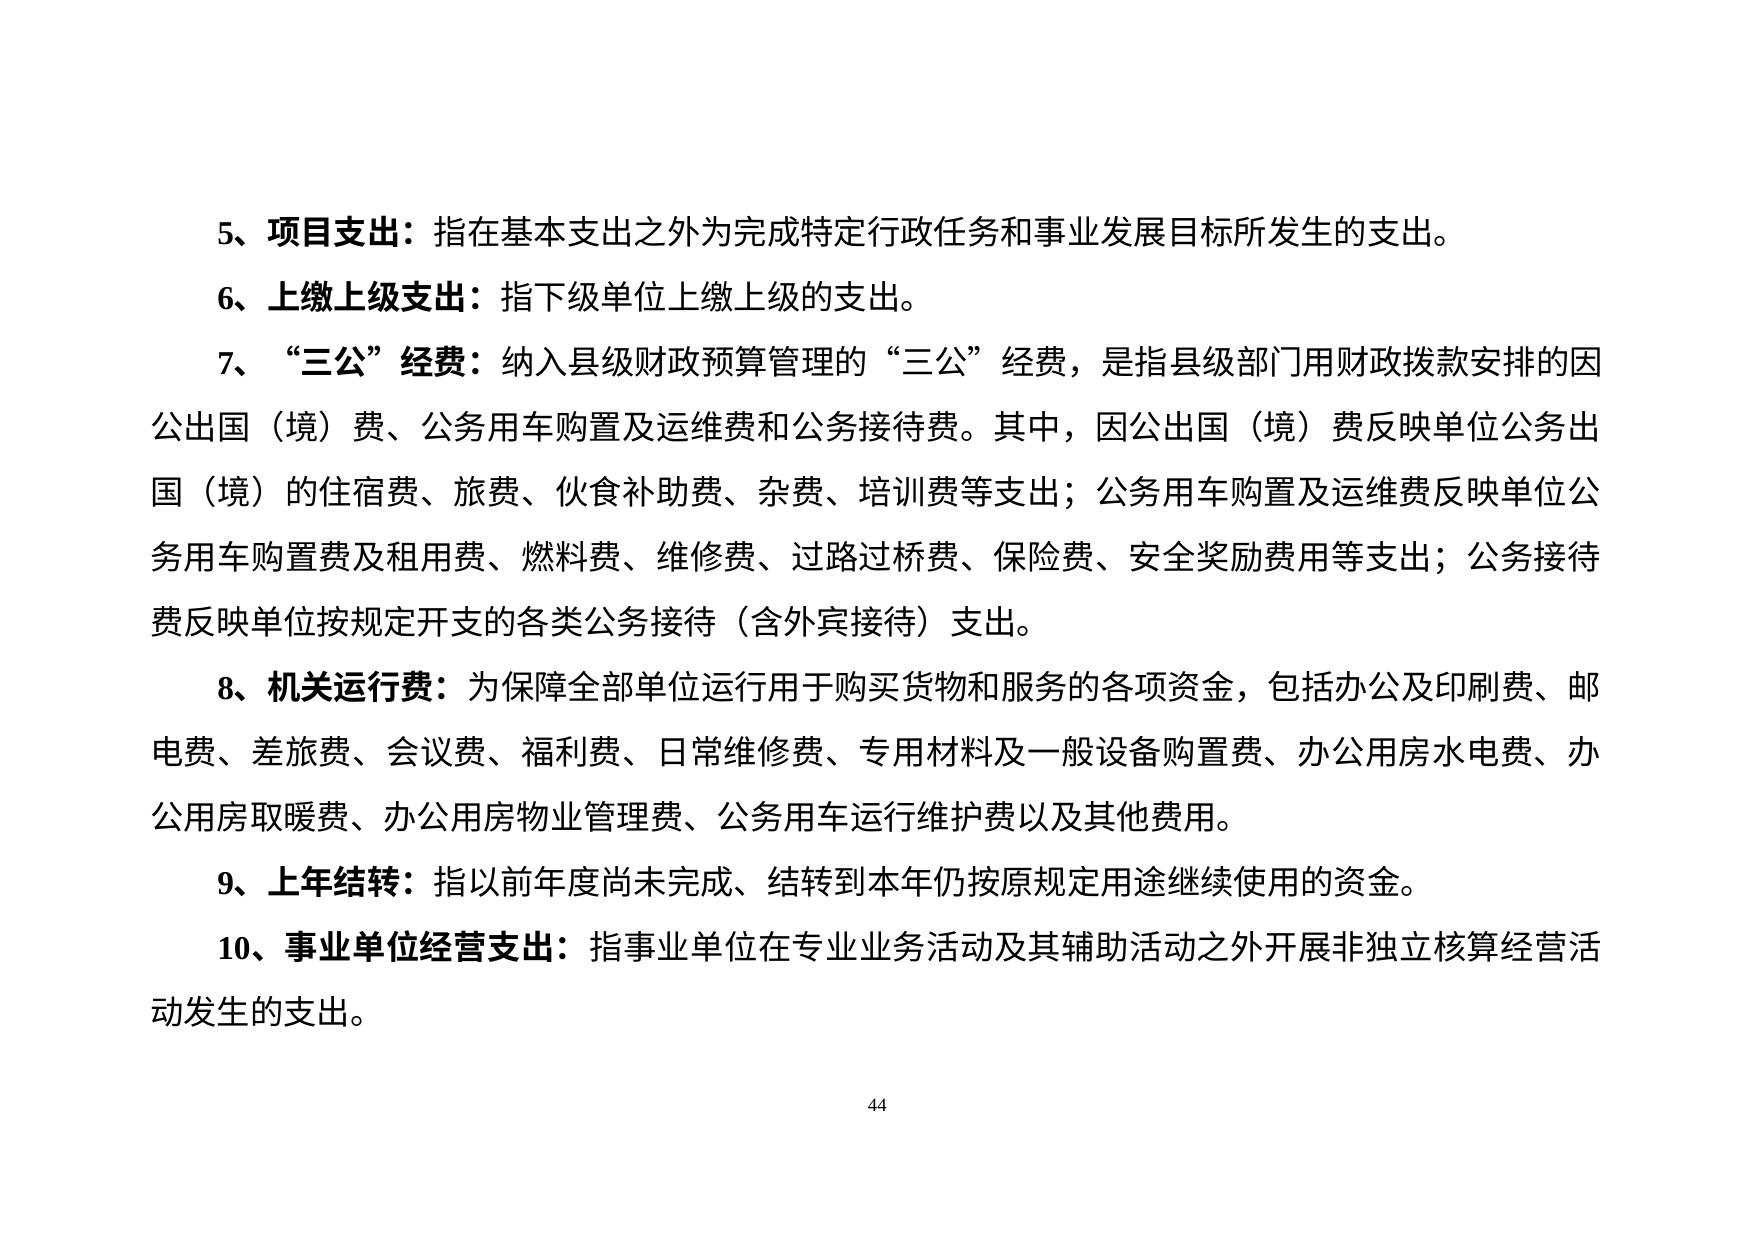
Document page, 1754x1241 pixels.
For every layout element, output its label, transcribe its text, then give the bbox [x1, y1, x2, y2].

text 6、上缴上级支出：指下级单位上缴上级的支出。 [150, 263, 1604, 328]
text 9、上年结转：指以前年度尚未完成、结转到本年仍按原规定用途继续使用的资金。 [150, 848, 1604, 913]
text 5、项目支出：指在基本支出之外为完成特定行政任务和事业发展目标所发生的支出。 [150, 198, 1604, 263]
text 10、事业单位经营支出：指事业单位在专业业务活动及其辅助活动之外开展非独立核算经营活动发生的支出。 [150, 913, 1604, 1043]
text 8、机关运行费：为保障全部单位运行用于购买货物和服务的各项资金，包括办公及印刷费、邮电费、差旅费、会议费、福利费、日常维修费、专用材料及一般设备购置费、办公用房水电费、办公用房取暖费、办公用房物业管理费、公务用车运行维护费以及其他费用。 [150, 653, 1604, 848]
text 7、“三公”经费：纳入县级财政预算管理的“三公”经费，是指县级部门用财政拨款安排的因公出国（境）费、公务用车购置及运维费和公务接待费。其中，因公出国（境）费反映单位公务出国（境）的住宿费、旅费、伙食补助费、杂费、培训费等支出；公务用车购置及运维费反映单位公务用车购置费及租用费、燃料费、维修费、过路过桥费、保险费、安全奖励费用等支出；公务接待费反映单位按规定开支的各类公务接待（含外宾接待）支出。 [150, 328, 1604, 653]
